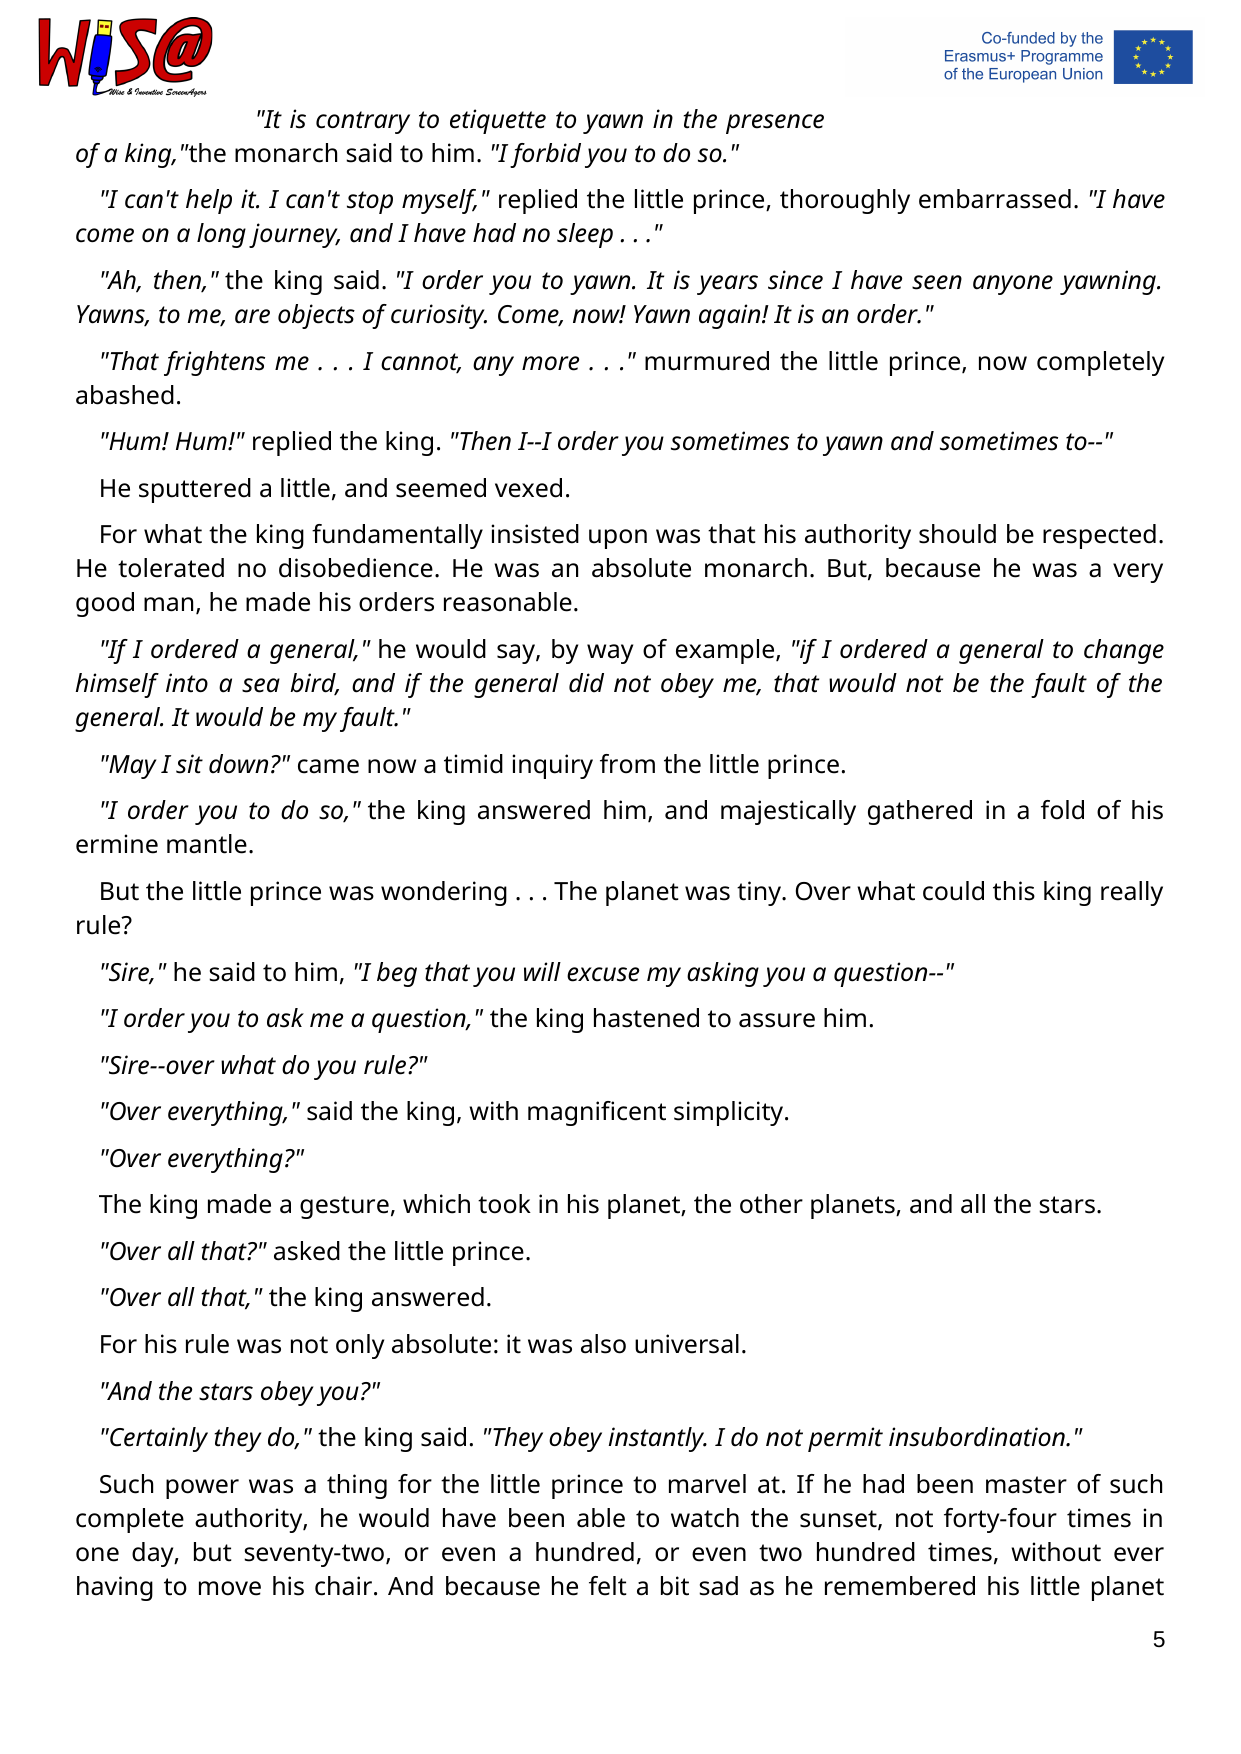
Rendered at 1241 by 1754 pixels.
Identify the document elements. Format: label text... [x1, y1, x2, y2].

picture [844, 17, 1205, 97]
text He sputtered a little, and seemed vexed. [75, 470, 1165, 504]
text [75, 1466, 1165, 1603]
text "It is contrary to etiquette to yawn in the presence of a king,"the monarch said to him. "I forbid you to do so." [75, 101, 1165, 169]
text "Over everything?" [75, 1140, 1165, 1174]
text "I order you to ask me a question," the king hastened to assure him. [75, 1001, 1165, 1035]
text For his rule was not only absolute: it was also universal. [75, 1327, 1165, 1361]
text "If I ordered a general," he would say, by way of example, "if I ordered a general to change himself into a sea bird, and if the general did not obey me, that would not be the fault of the general. It would be my fault." [75, 632, 1165, 734]
text "Hum! Hum!" replied the king. "Then I--I order you sometimes to yawn and sometimes to--" [75, 424, 1165, 458]
text "Ah, then," the king said. "I order you to yawn. It is years since I have seen anyone yawning. Yawns, to me, are objects of curiosity. Come, now! Yawn again! It is an order." [75, 263, 1165, 331]
text "Sire--over what do you rule?" [75, 1047, 1165, 1081]
text "I order you to do so," the king answered him, and majestically gathered in a fold of his ermine mantle. [75, 793, 1165, 861]
text "Over everything," said the king, with magnificent simplicity. [75, 1094, 1165, 1128]
text The king made a gesture, which took in his planet, the other planets, and all the stars. [75, 1187, 1165, 1221]
text "May I sit down?" came now a timid inquiry from the little prince. [75, 746, 1165, 780]
picture [38, 17, 213, 97]
text "Over all that?" asked the little prince. [75, 1233, 1165, 1268]
text "That frightens me . . . I cannot, any more . . ." murmured the little prince, now completely abashed. [75, 343, 1165, 411]
text "And the stars obey you?" [75, 1373, 1165, 1407]
text "I can't help it. I can't stop myself," replied the little prince, thoroughly embarrassed. "I have come on a long journey, and I have had no sleep . . ." [75, 182, 1165, 250]
text "Sire," he said to him, "I beg that you will excuse my asking you a question--" [75, 954, 1165, 988]
text But the little prince was wondering . . . The planet was tiny. Over what could this king really rule? [75, 873, 1165, 942]
text "Certainly they do," the king said. "They obey instantly. I do not permit insubordination." [75, 1420, 1165, 1454]
text "Over all that," the king answered. [75, 1280, 1165, 1314]
text For what the king fundamentally insisted upon was that his authority should be respected. He tolerated no disobedience. He was an absolute monarch. But, because he was a very good man, he made his orders reasonable. [75, 517, 1165, 619]
